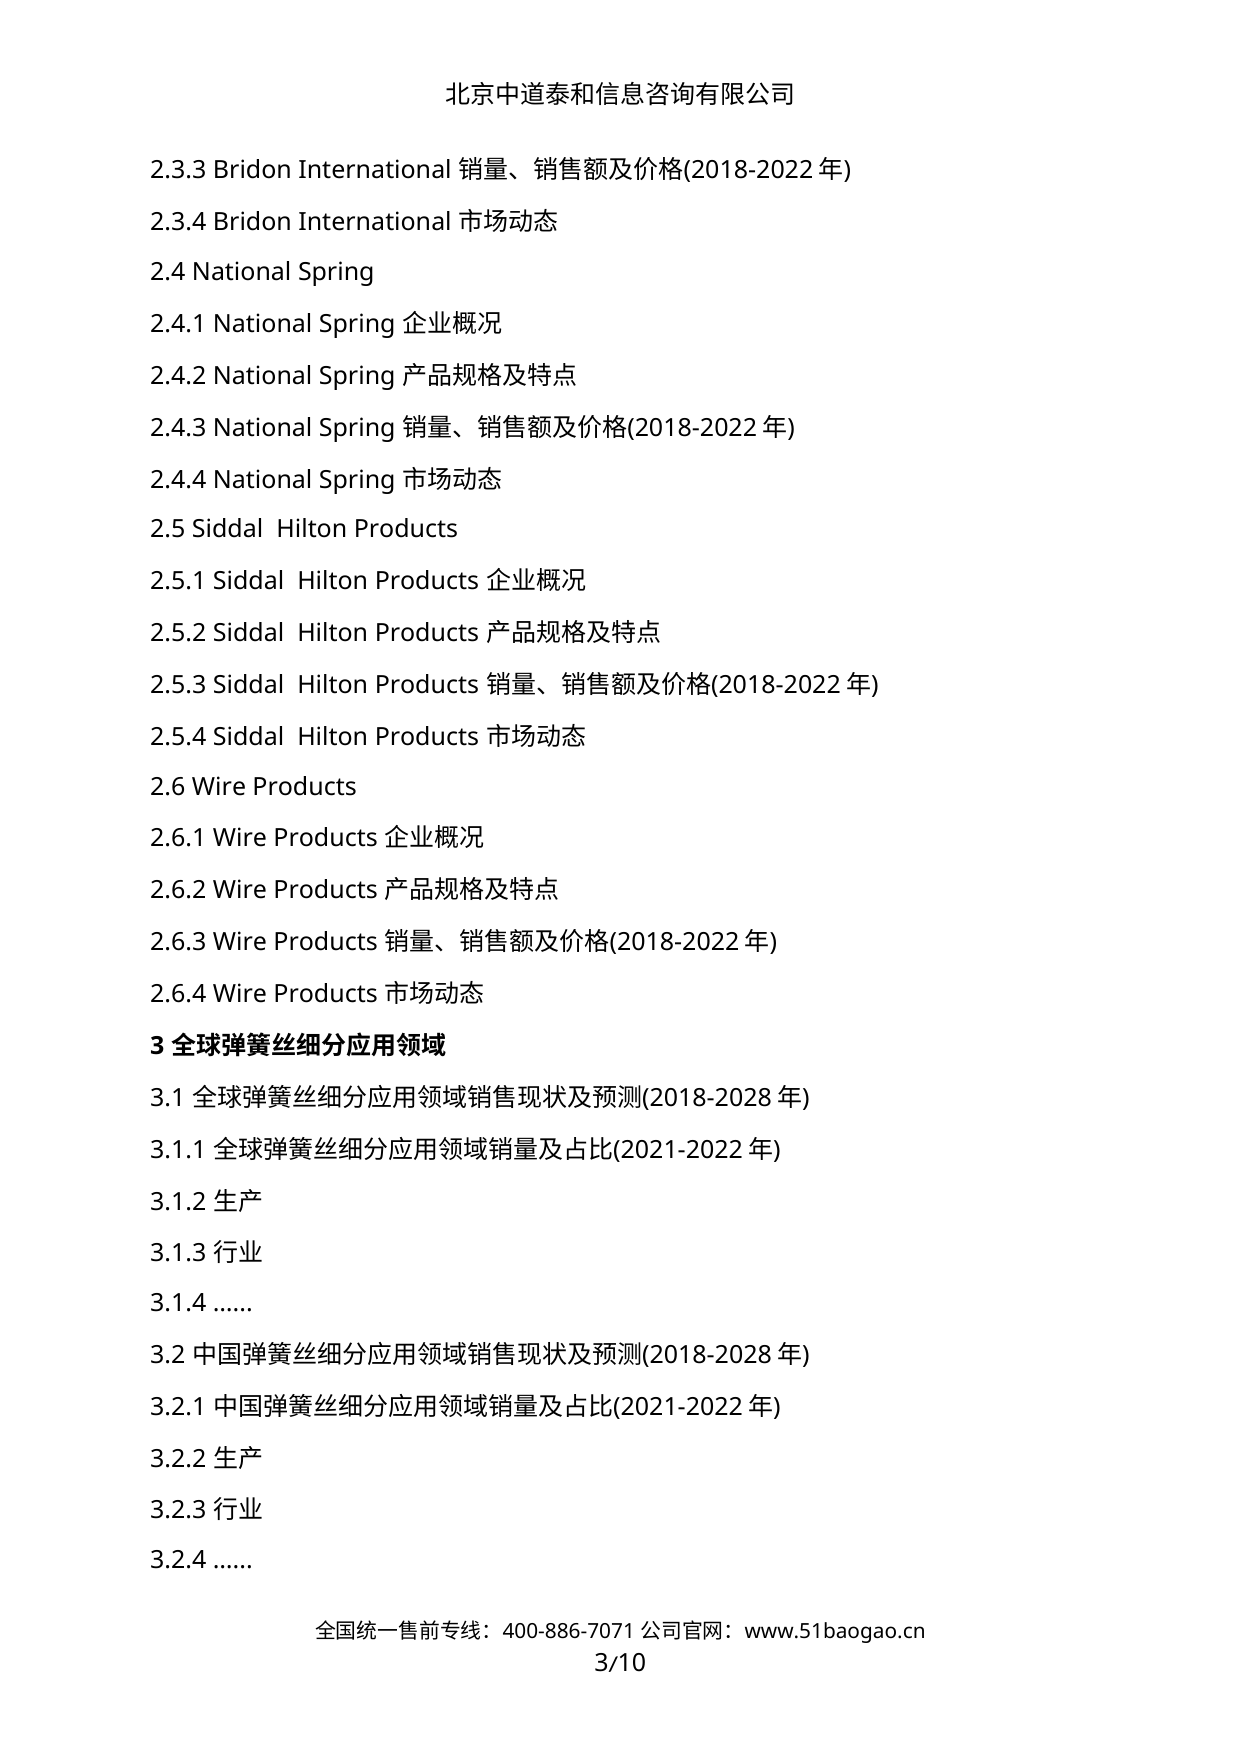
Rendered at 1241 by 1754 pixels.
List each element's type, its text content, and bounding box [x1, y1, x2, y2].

text 2.6.4 Wire Products 市场动态 [150, 973, 1090, 1010]
text 2.6.3 Wire Products 销量、销售额及价格(2018-2022年) [150, 922, 1090, 958]
text 2.5.2 Siddal Hilton Products 产品规格及特点 [150, 612, 1090, 649]
text 3.2.4 …... [150, 1542, 1090, 1576]
text 2.5 Siddal Hilton Products [150, 511, 1090, 545]
text 2.5.3 Siddal Hilton Products 销量、销售额及价格(2018-2022年) [150, 664, 1090, 701]
text 2.6.2 Wire Products 产品规格及特点 [150, 870, 1090, 906]
text 2.4 National Spring [150, 254, 1090, 288]
text 2.4.4 National Spring 市场动态 [150, 459, 1090, 495]
text 3.2 中国弹簧丝细分应用领域销售现状及预测(2018-2028年) [150, 1334, 1090, 1371]
text 3.2.1 中国弹簧丝细分应用领域销量及占比(2021-2022年) [150, 1386, 1090, 1422]
text 2.4.2 National Spring 产品规格及特点 [150, 355, 1090, 392]
text 3.1 全球弹簧丝细分应用领域销售现状及预测(2018-2028年) [150, 1077, 1090, 1113]
text 3.1.4 …... [150, 1285, 1090, 1319]
text 2.4.1 National Spring 企业概况 [150, 303, 1090, 340]
text 2.5.1 Siddal Hilton Products 企业概况 [150, 561, 1090, 597]
text 3.2.2 生产 [150, 1438, 1090, 1474]
text 3.1.2 生产 [150, 1181, 1090, 1217]
text 2.3.4 Bridon International 市场动态 [150, 202, 1090, 238]
text 2.6 Wire Products [150, 768, 1090, 802]
text 3.1.1 全球弹簧丝细分应用领域销量及占比(2021-2022年) [150, 1129, 1090, 1165]
text 3 全球弹簧丝细分应用领域 [150, 1025, 1090, 1062]
text 3.2.3 行业 [150, 1490, 1090, 1526]
text 2.5.4 Siddal Hilton Products 市场动态 [150, 716, 1090, 752]
text 3.1.3 行业 [150, 1233, 1090, 1269]
text 2.6.1 Wire Products 企业概况 [150, 818, 1090, 854]
text 2.4.3 National Spring 销量、销售额及价格(2018-2022年) [150, 407, 1090, 443]
text 2.3.3 Bridon International 销量、销售额及价格(2018-2022年) [150, 150, 1090, 186]
